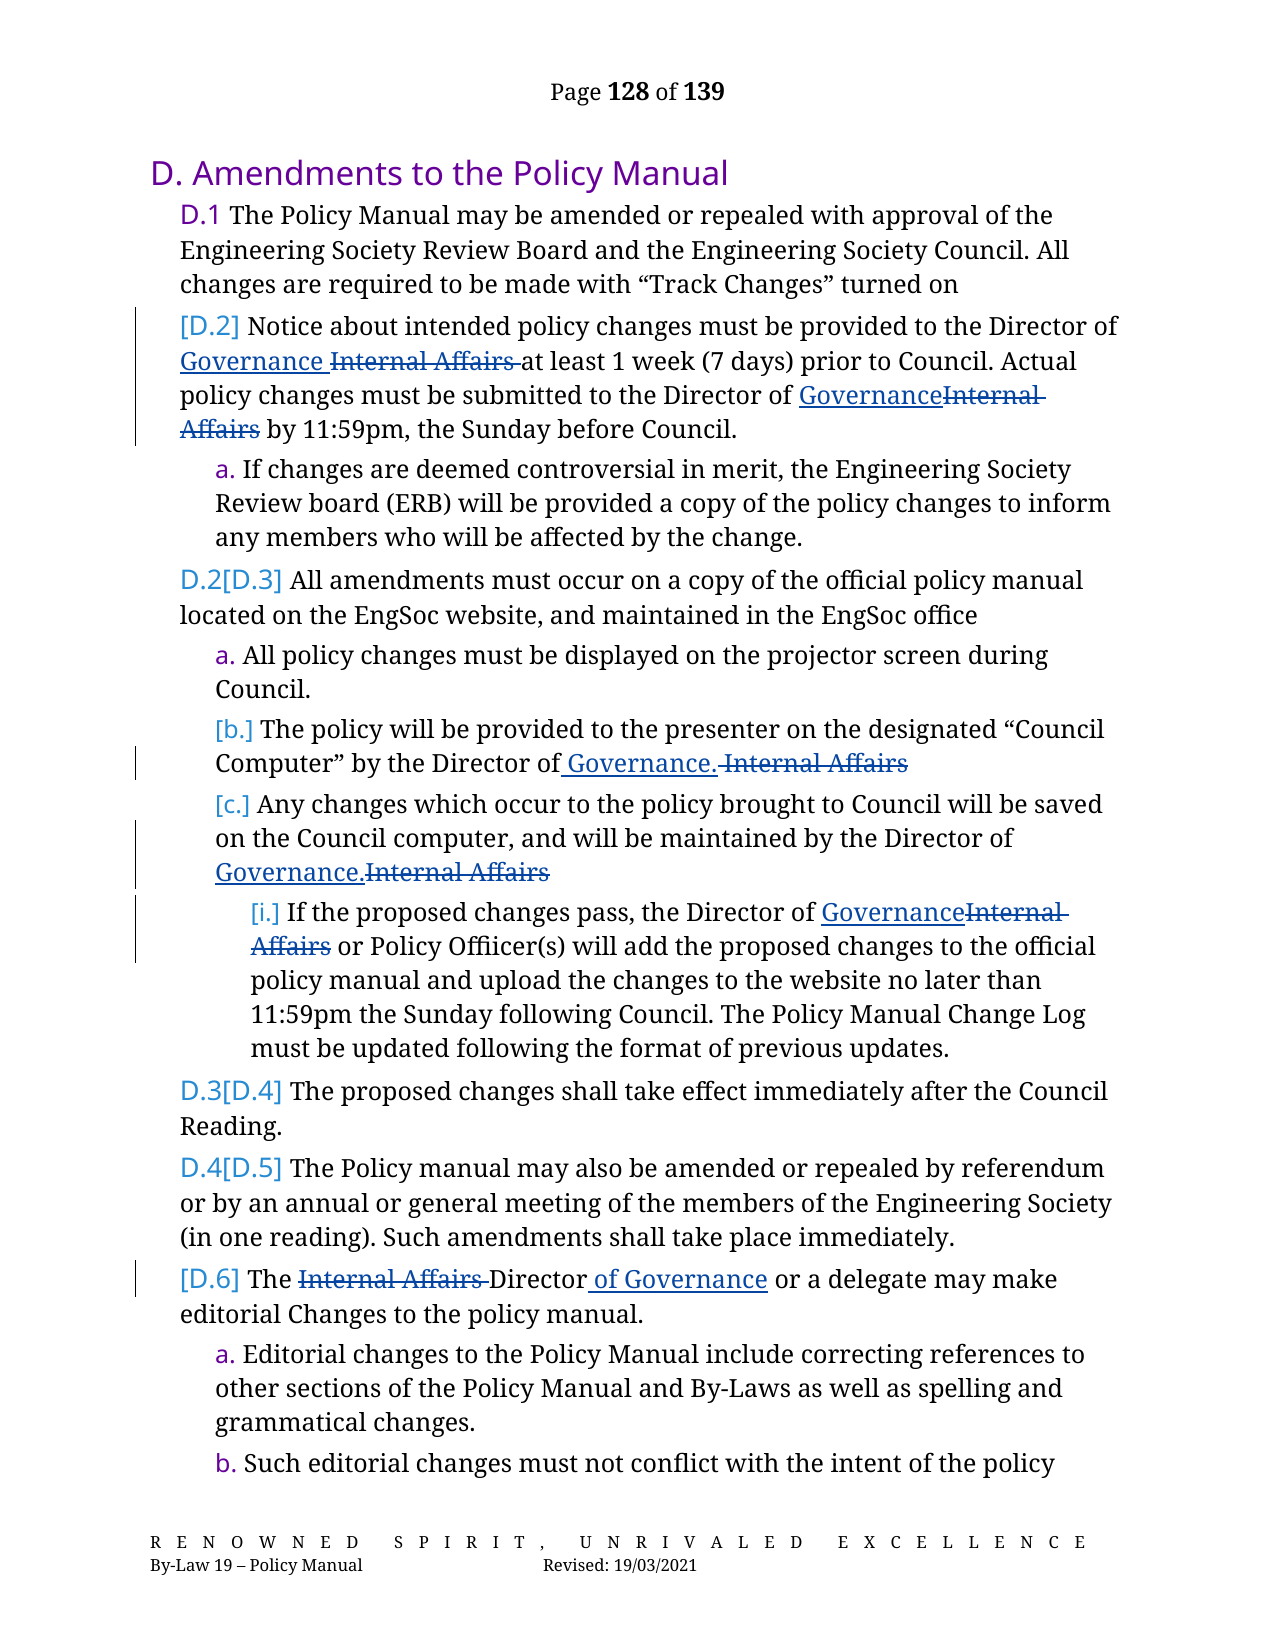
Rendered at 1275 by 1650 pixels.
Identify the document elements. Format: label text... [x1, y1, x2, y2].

text Amendments to the Policy Manual [150, 150, 1125, 195]
list Notice about intended policy changes must be provided to the Director of at least 1 week (7 days) prior to Council. Actual policy changes must be submitted to the Director of by 11:59pm, the Sunday before Council. [179, 307, 1125, 446]
list All policy changes must be displayed on the projector screen during Council. [215, 638, 1125, 706]
list The Policy Manual may be amended or repealed with approval of the Engineering Society Review Board and the Engineering Society Council. All changes are required to be made with “Track Changes” turned on [179, 195, 1125, 300]
list The policy will be provided to the presenter on the designated “Council Computer” by the Director of [215, 712, 1125, 780]
list If the proposed changes pass, the Director of or Policy Offiicer(s) will add the proposed changes to the official policy manual and upload the changes to the website no later than 11:59pm the Sunday following Council. The Policy Manual Change Log must be updated following the format of previous updates. [250, 895, 1125, 1065]
list Any changes which occur to the policy brought to Council will be saved on the Council computer, and will be maintained by the Director of [215, 786, 1125, 888]
list All amendments must occur on a copy of the official policy manual located on the EngSoc website, and maintained in the EngSoc office [179, 560, 1125, 631]
list The proposed changes shall take effect immediately after the Council Reading. [179, 1071, 1125, 1142]
list The Director or a delegate may make editorial Changes to the policy manual. [179, 1260, 1125, 1331]
list If changes are deemed controversial in merit, the Engineering Society Review board (ERB) will be provided a copy of the policy changes to inform any members who will be affected by the change. [215, 452, 1125, 554]
list Such editorial changes must not conflict with the intent of the policy [215, 1445, 1125, 1479]
list Editorial changes to the Policy Manual include correcting references to other sections of the Policy Manual and By-Laws as well as spelling and grammatical changes. [215, 1337, 1125, 1439]
list The Policy manual may also be amended or repealed by referendum or by an annual or general meeting of the members of the Engineering Society (in one reading). Such amendments shall take place immediately. [179, 1148, 1125, 1253]
